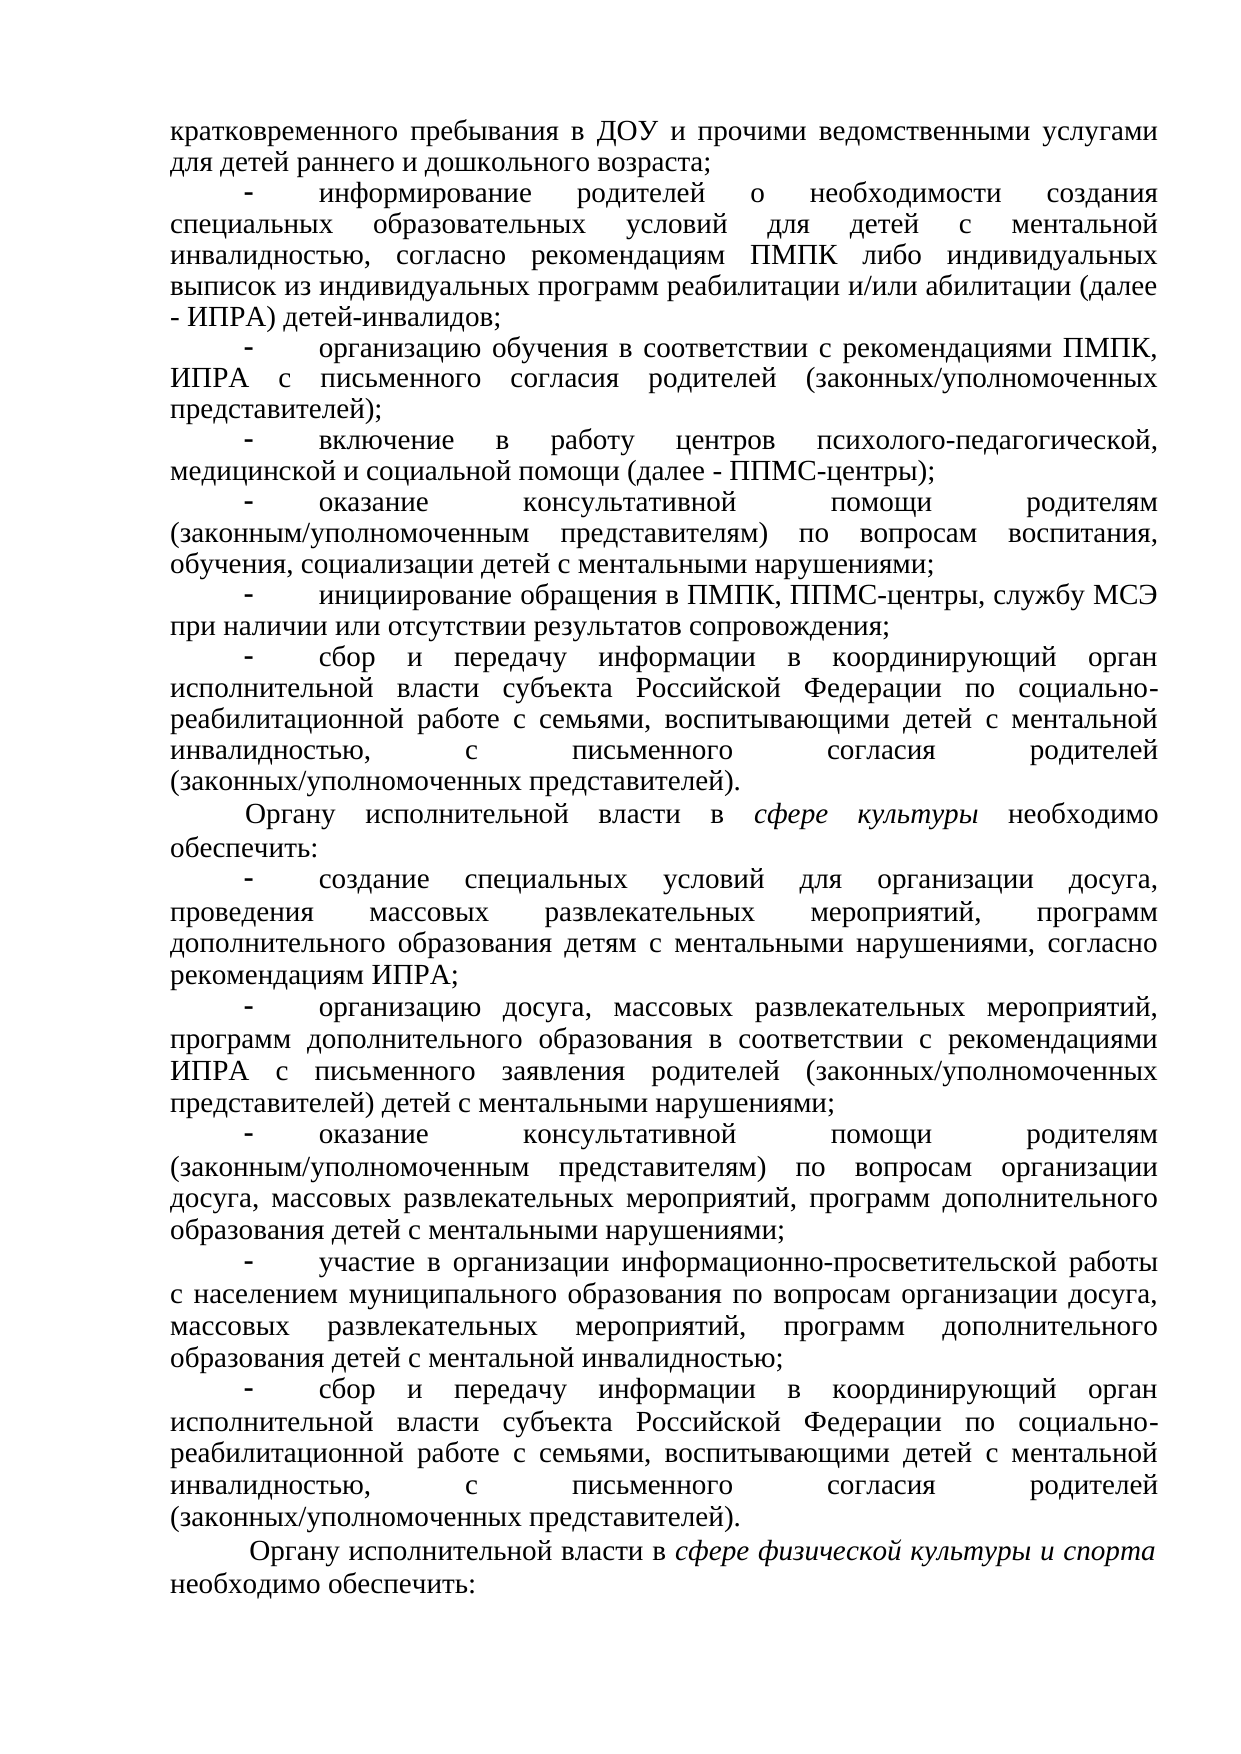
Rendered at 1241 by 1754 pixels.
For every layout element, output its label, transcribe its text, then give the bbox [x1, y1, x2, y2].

text Органу исполнительной власти в сфере культуры необходимо обеспечить: [170, 796, 1158, 863]
list оказание консультативной помощи родителям (законным/уполномоченным представителям) по вопросам организации досуга, массовых развлекательных мероприятий, программ дополнительного образования детей с ментальными нарушениями; [170, 1118, 1158, 1246]
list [170, 116, 1158, 178]
list информирование родителей о необходимости создания специальных образовательных условий для детей с ментальной инвалидностью, согласно рекомендациям ПМПК либо индивидуальных выписок из индивидуальных программ реабилитации и/или абилитации (далее - ИПРА) детей-инвалидов; [170, 178, 1158, 332]
text Органу исполнительной власти в сфере физической культуры и спорта необходимо обеспечить: [170, 1533, 1158, 1600]
list участие в организации информационно-просветительской работы с населением муниципального образования по вопросам организации досуга, массовых развлекательных мероприятий, программ дополнительного образования детей с ментальной инвалидностью; [170, 1246, 1158, 1373]
list включение в работу центров психолого-педагогической, медицинской и социальной помощи (далее - ППМС-центры); [170, 425, 1158, 487]
list оказание консультативной помощи родителям (законным/уполномоченным представителям) по вопросам воспитания, обучения, социализации детей с ментальными нарушениями; [170, 487, 1158, 580]
list инициирование обращения в ПМПК, ППМС-центры, службу МСЭ при наличии или отсутствии результатов сопровождения; [170, 580, 1158, 642]
list организацию обучения в соответствии с рекомендациями ПМПК, ИПРА с письменного согласия родителей (законных/уполномоченных представителей); [170, 332, 1158, 425]
list организацию досуга, массовых развлекательных мероприятий, программ дополнительного образования в соответствии с рекомендациями ИПРА с письменного заявления родителей (законных/уполномоченных представителей) детей с ментальными нарушениями; [170, 991, 1158, 1118]
list создание специальных условий для организации досуга, проведения массовых развлекательных мероприятий, программ дополнительного образования детям с ментальными нарушениями, согласно рекомендациям ИПРА; [170, 863, 1158, 991]
